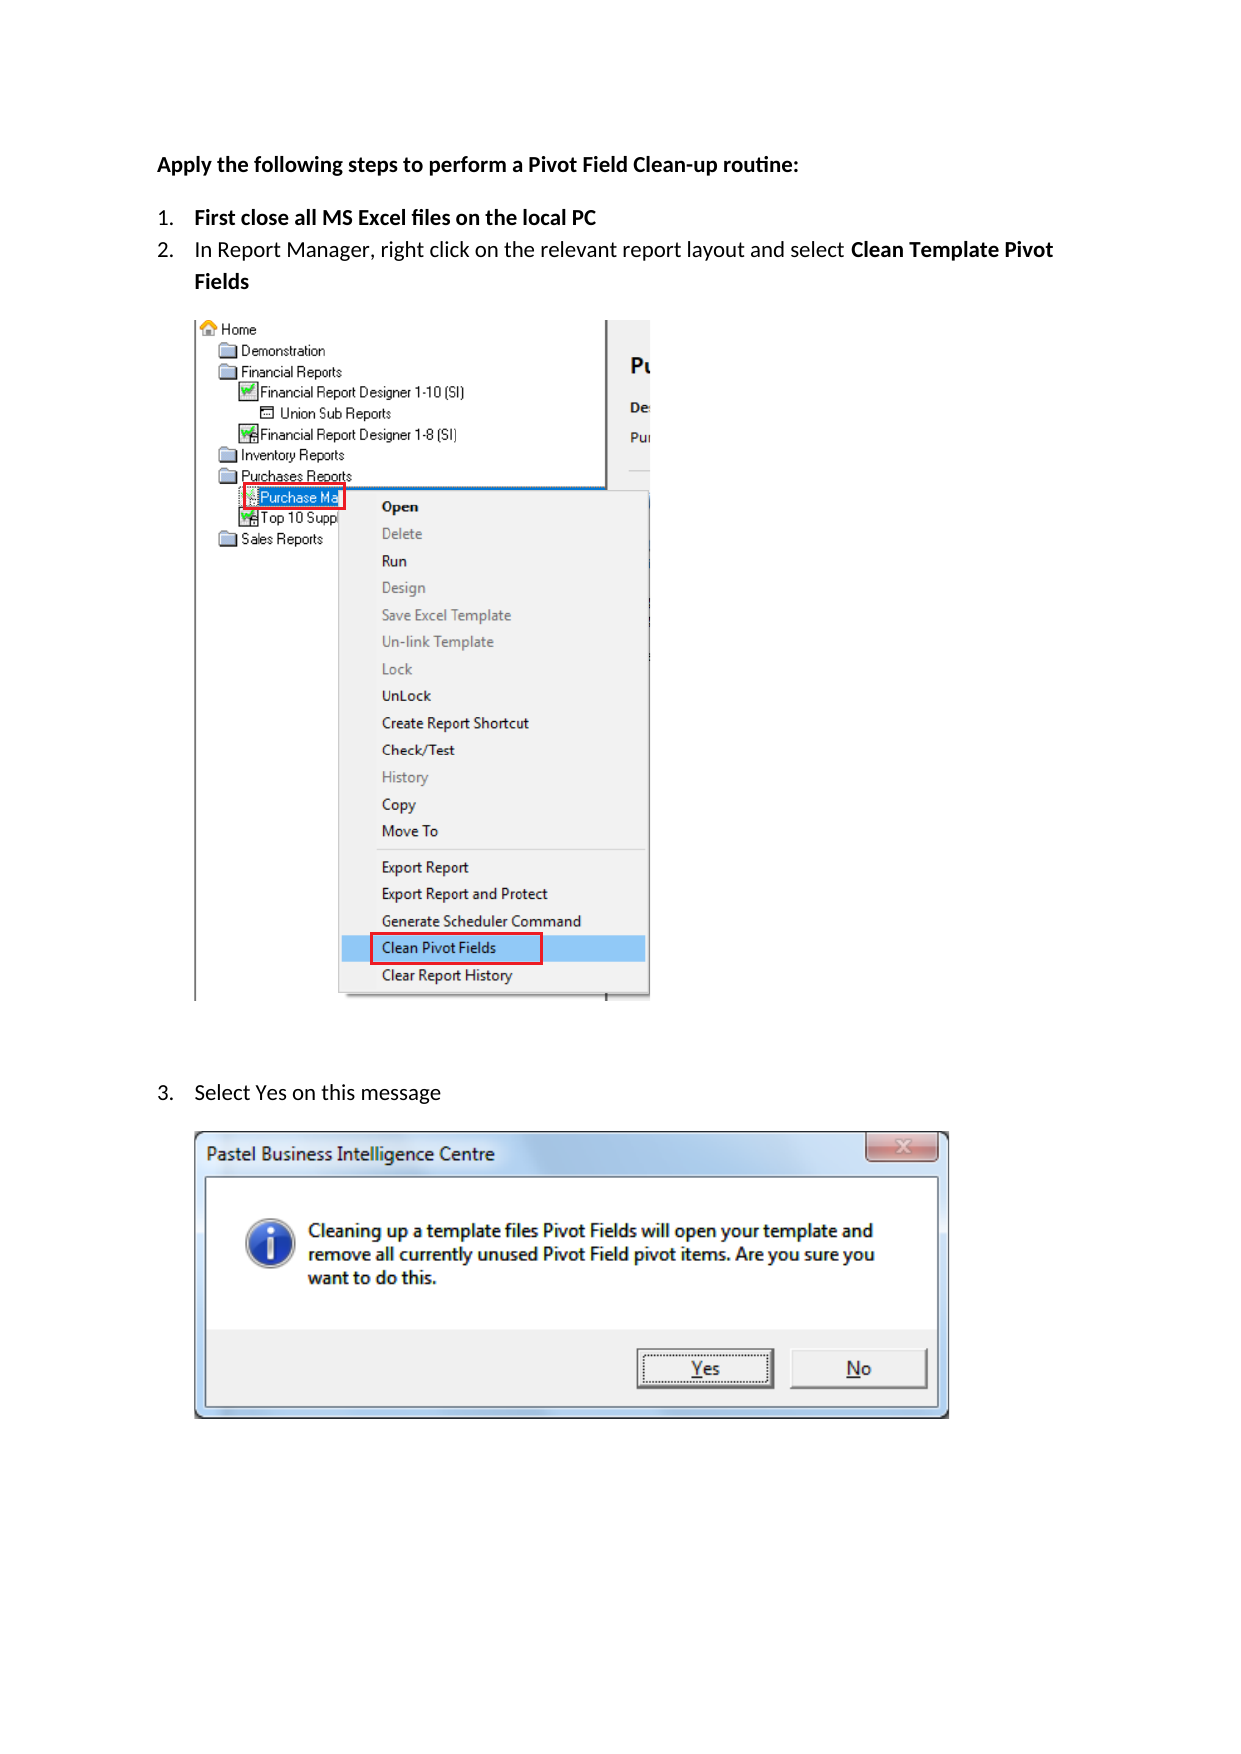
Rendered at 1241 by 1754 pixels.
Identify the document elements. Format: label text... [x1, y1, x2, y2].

list First close all MS Excel files on the local PC [157, 203, 1090, 231]
text Apply the following steps to perform a Pivot Field Clean-up routine: [157, 150, 1090, 178]
picture [194, 320, 651, 1001]
picture [194, 1131, 950, 1419]
list Select Yes on this message [157, 1078, 1090, 1106]
list In Report Manager, right click on the relevant report layout and select Clean Template Pivot Fields [157, 235, 1090, 295]
